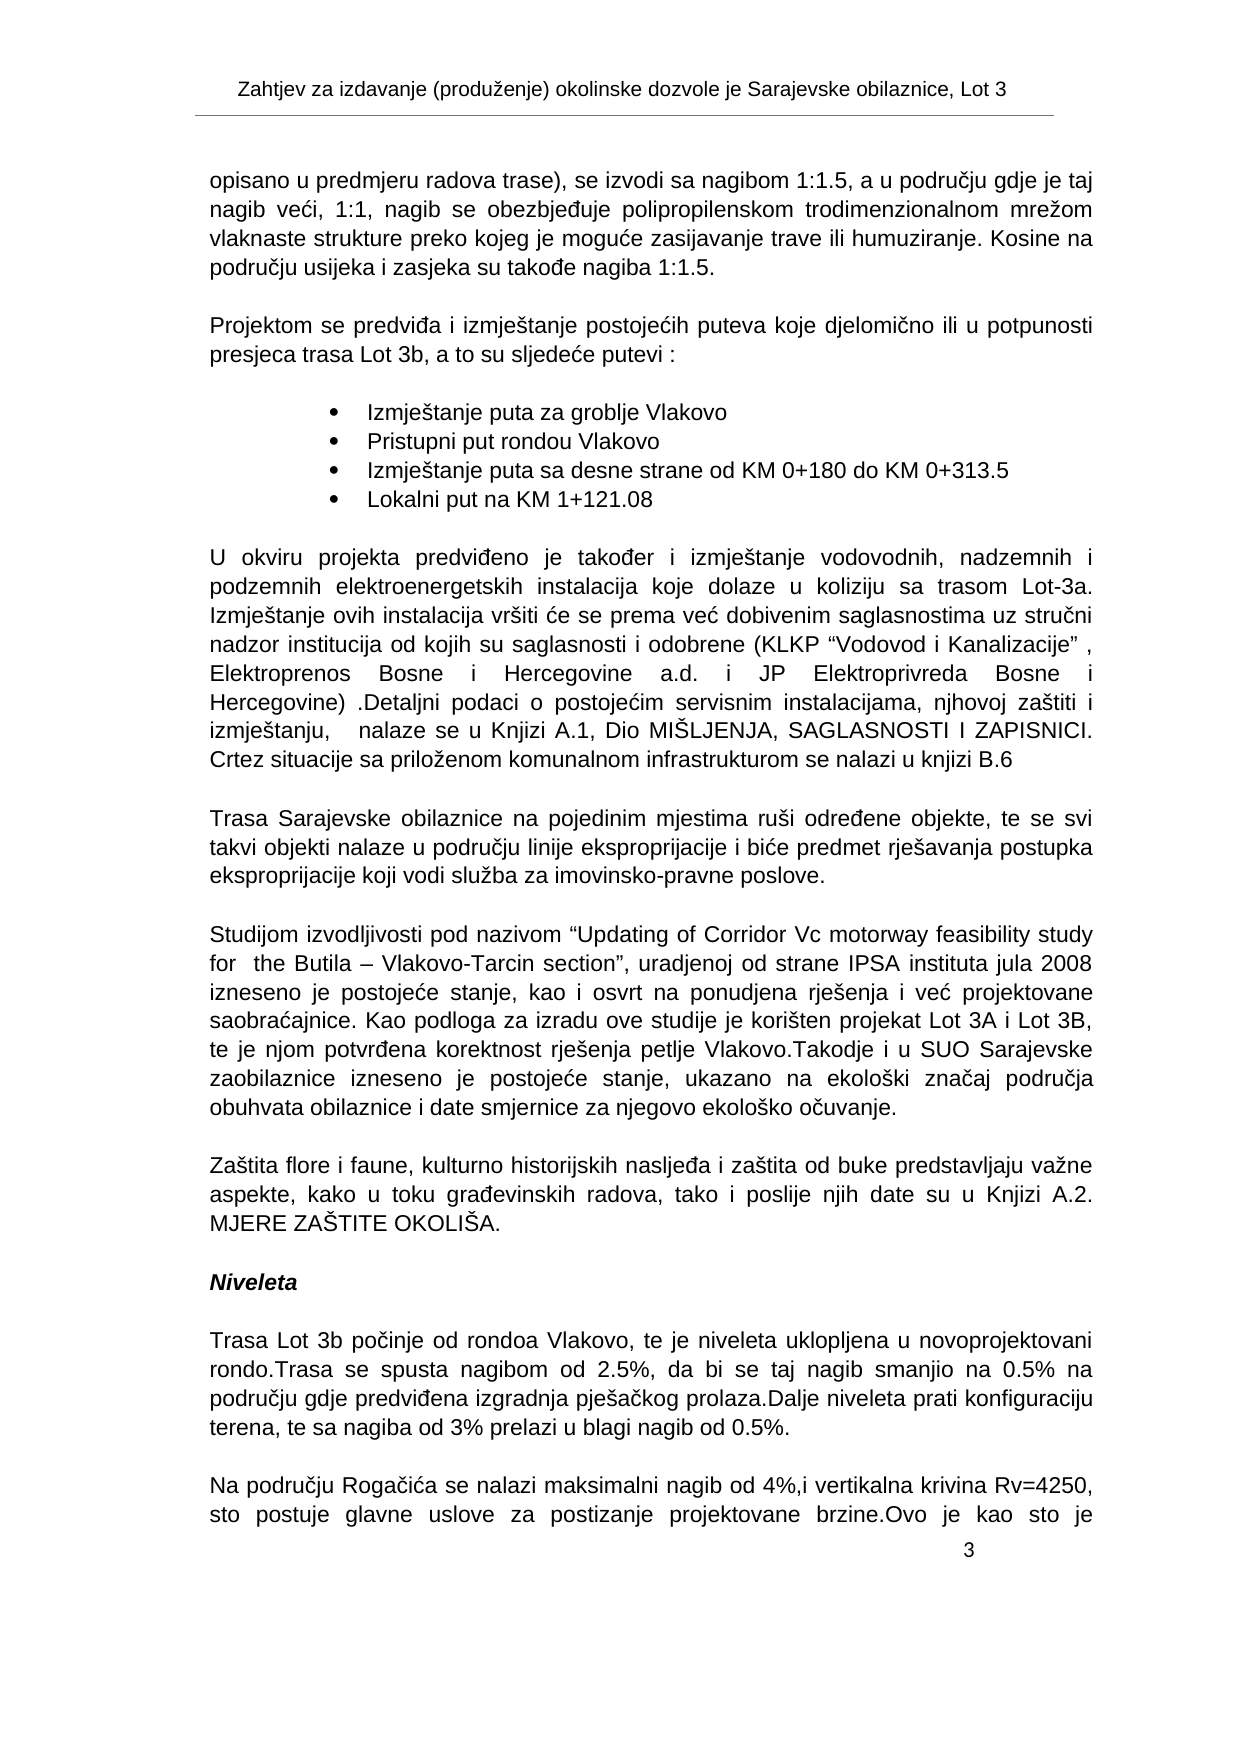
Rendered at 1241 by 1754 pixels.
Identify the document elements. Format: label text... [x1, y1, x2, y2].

text Trasa Sarajevske obilaznice na pojedinim mjestima ruši određene objekte, te se svi takvi objekti nalaze u području linije eksproprijacije i biće predmet rješavanja postupka eksproprijacije koji vodi služba za imovinsko-pravne poslove. [209, 804, 1094, 889]
list Lokalni put na KM 1+121.08 [330, 486, 1094, 512]
text Trasa Lot 3b počinje od rondoa Vlakovo, te je niveleta uklopljena u novoprojektovani rondo.Trasa se spusta nagibom od 2.5%, da bi se taj nagib smanjio na 0.5% na području gdje predviđena izgradnja pješačkog prolaza.Dalje niveleta prati konfiguraciju terena, te sa nagiba od 3% prelazi u blagi nagib od 0.5%. [209, 1327, 1094, 1440]
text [209, 167, 1094, 280]
text Projektom se predviđa i izmještanje postojećih puteva koje djelomično ili u potpunosti presjeca trasa Lot 3b, a to su sljedeće putevi : [209, 312, 1094, 367]
list Pristupni put rondou Vlakovo [330, 428, 1094, 454]
text Niveleta [209, 1268, 1094, 1295]
text U okviru projekta predviđeno je također i izmještanje vodovodnih, nadzemnih i podzemnih elektroenergetskih instalacija koje dolaze u koliziju sa trasom Lot-3a. Izmještanje ovih instalacija vršiti će se prema već dobivenim saglasnostima uz stručni nadzor institucija od kojih su saglasnosti i odobrene (KLKP “Vodovod i Kanalizacije” , Elektroprenos Bosne i Hercegovine a.d. i JP Elektroprivreda Bosne i Hercegovine) .Detaljni podaci o postojećim servisnim instalacijama, njhovoj zaštiti i izmještanju, nalaze se u Knjizi A.1, Dio MIŠLJENJA, SAGLASNOSTI I ZAPISNICI. Crtez situacije sa priloženom komunalnom infrastrukturom se nalazi u knjizi B.6 [209, 544, 1094, 773]
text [209, 1472, 1094, 1527]
text Studijom izvodljivosti pod nazivom “Updating of Corridor Vc motorway feasibility study for the Butila – Vlakovo-Tarcin section”, uradjenoj od strane IPSA instituta jula 2008 izneseno je postojeće stanje, kao i osvrt na ponudjena rješenja i već projektovane saobraćajnice. Kao podloga za izradu ove studije je korišten projekat Lot 3A i Lot 3B, te je njom potvrđena korektnost rješenja petlje Vlakovo.Takodje i u SUO Sarajevske zaobilaznice izneseno je postojeće stanje, ukazano na ekološki značaj područja obuhvata obilaznice i date smjernice za njegovo ekološko očuvanje. [209, 921, 1094, 1121]
list Izmještanje puta za groblje Vlakovo [330, 399, 1094, 425]
text Zaštita flore i faune, kulturno historijskih nasljeđa i zaštita od buke predstavljaju važne aspekte, kako u toku građevinskih radova, tako i poslije njih date su u Knjizi A.2. MJERE ZAŠTITE OKOLIŠA. [209, 1152, 1094, 1237]
list Izmještanje puta sa desne strane od KM 0+180 do KM 0+313.5 [330, 457, 1094, 483]
